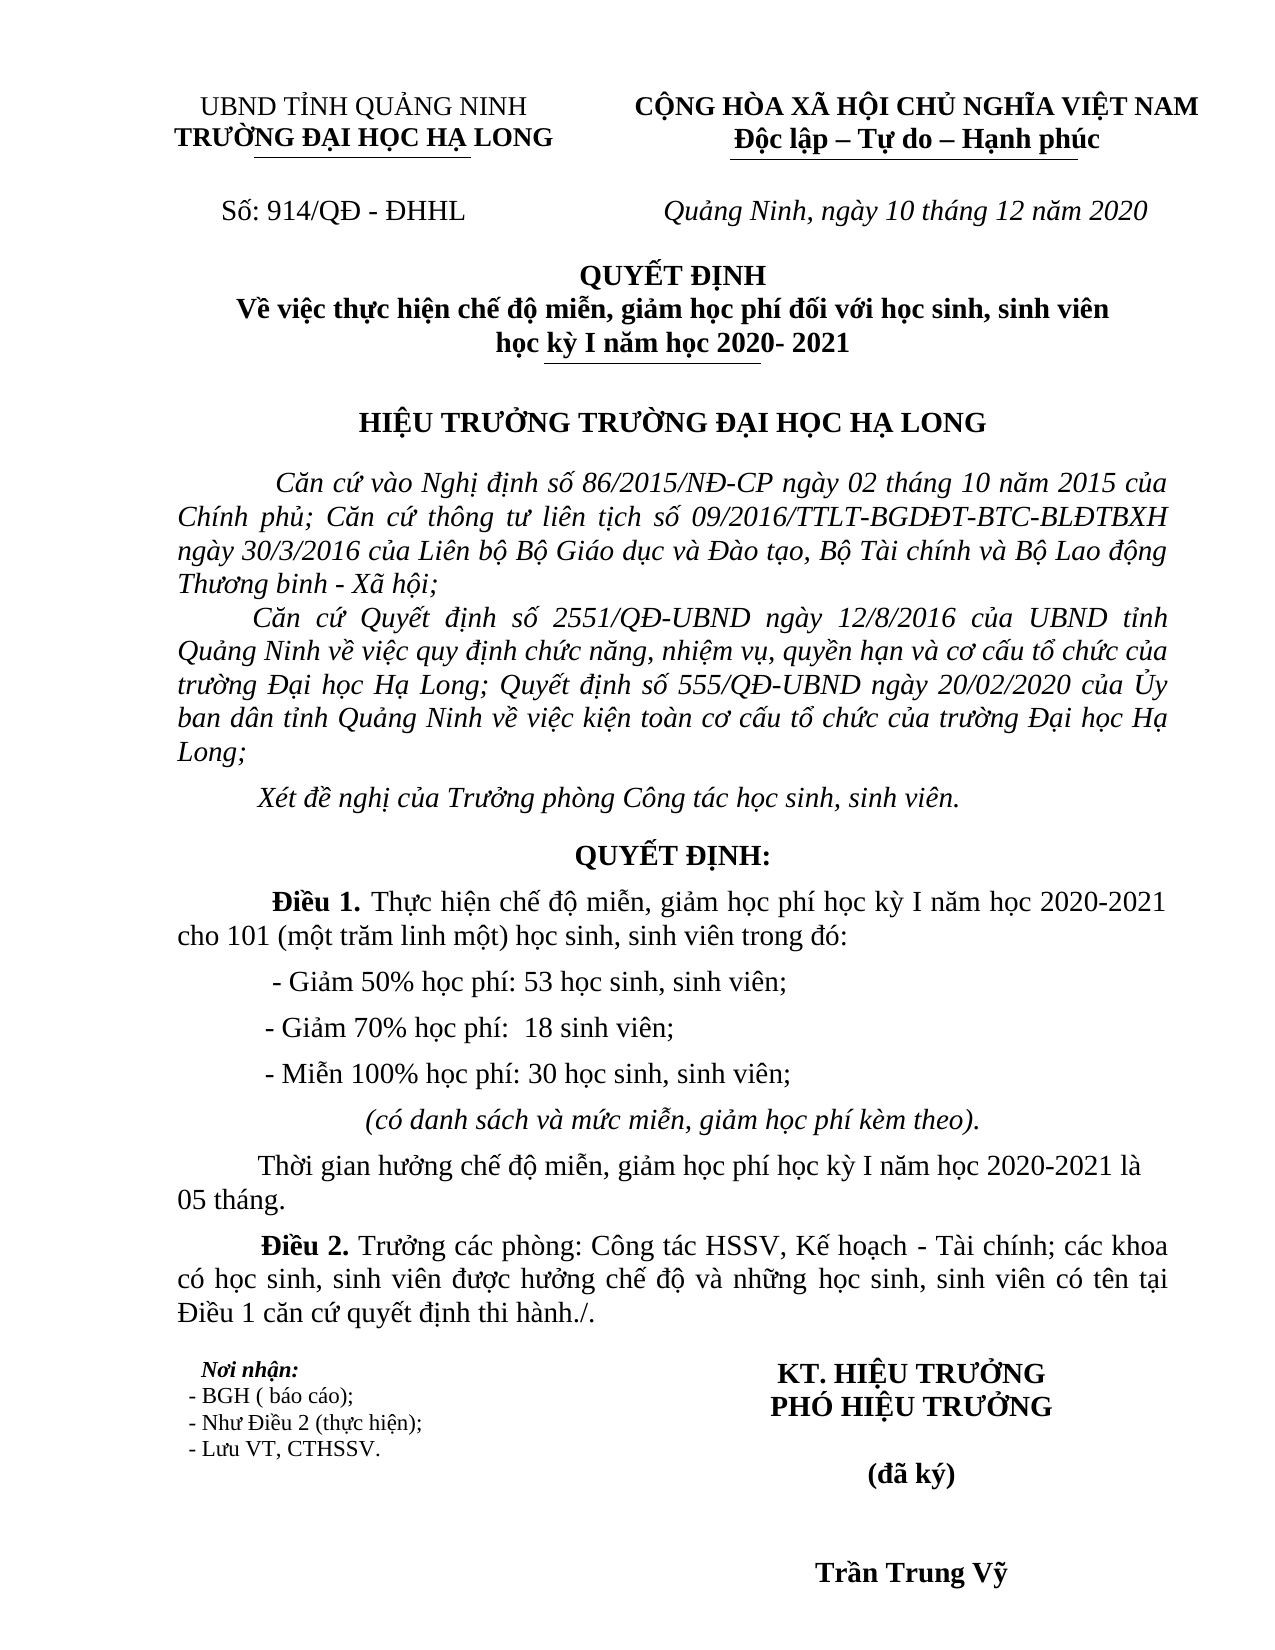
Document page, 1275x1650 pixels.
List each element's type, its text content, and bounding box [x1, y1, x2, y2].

table_header KT. HIỆU TRƯỞNG PHÓ HIỆU TRƯỞNG (đã ký) Trần Trung Vỹ [666, 1356, 1156, 1588]
text HIỆU TRƯỞNG TRƯỜNG ĐẠI HỌC HẠ LONG [177, 405, 1168, 438]
text Điều 1. Thực hiện chế độ miễn, giảm học phí học kỳ I năm học 2020-2021 cho 101 (một trăm linh một) học sinh, sinh viên trong đó: [177, 884, 1168, 952]
text Điều 2. Trưởng các phòng: Công tác HSSV, Kế hoạch - Tài chính; các khoa có học sinh, sinh viên được hưởng chế độ và những học sinh, sinh viên có tên tại Điều 1 căn cứ quyết định thi hành./. [177, 1228, 1168, 1328]
text Xét đề nghị của Trưởng phòng Công tác học sinh, sinh viên. [177, 780, 1168, 813]
table_header UBND TỈNH QUẢNG NINH [120, 90, 608, 121]
text Căn cứ Quyết định số 2551/QĐ-UBND ngày 12/8/2016 của UBND tỉnh Quảng Ninh về việc quy định chức năng, nhiệm vụ, quyền hạn và cơ cấu tổ chức của trường Đại học Hạ Long; Quyết định số 555/QĐ-UBND ngày 20/02/2020 của Ủy ban dân tỉnh Quảng Ninh về việc kiện toàn cơ cấu tổ chức của trường Đại học Hạ Long; [177, 600, 1168, 767]
text Thời gian hưởng chế độ miễn, giảm học phí học kỳ I năm học 2020-2021 là 05 tháng. [177, 1148, 1168, 1215]
text - Miễn 100% học phí: 30 học sinh, sinh viên; [177, 1056, 1168, 1090]
table_cell Độc lập – Tự do – Hạnh phúc [608, 121, 1226, 193]
text - Giảm 50% học phí: 53 học sinh, sinh viên; [177, 964, 1168, 998]
text - Giảm 70% học phí: 18 sinh viên; [177, 1010, 1168, 1044]
text (có danh sách và mức miễn, giảm học phí kèm theo). [177, 1102, 1168, 1136]
text học kỳ I năm học 2020- 2021 [177, 325, 1168, 359]
text Căn cứ vào Nghị định số 86/2015/NĐ-CP ngày 02 tháng 10 năm 2015 của Chính phủ; Căn cứ thông tư liên tịch số 09/2016/TTLT-BGDĐT-BTC-BLĐTBXH ngày 30/3/2016 của Liên bộ Bộ Giáo dục và Đào tạo, Bộ Tài chính và Bộ Lao động Thương binh - Xã hội; [177, 466, 1168, 600]
text QUYẾT ĐỊNH [177, 258, 1168, 292]
text QUYẾT ĐỊNH: [177, 838, 1168, 872]
table_header Nơi nhận: - BGH ( báo cáo); - Như Điều 2 (thực hiện); - Lưu VT, CTHSSV. [177, 1356, 666, 1588]
table_cell TRƯỜNG ĐẠI HỌC HẠ LONG [120, 121, 608, 193]
text Số: 914/QĐ - ĐHHL Quảng Ninh, ngày 10 tháng 12 năm 2020 [177, 193, 1168, 227]
table_header CỘNG HÒA XÃ HỘI CHỦ NGHĨA VIỆT NAM [608, 90, 1226, 121]
text Về việc thực hiện chế độ miễn, giảm học phí đối với học sinh, sinh viên [177, 292, 1168, 325]
